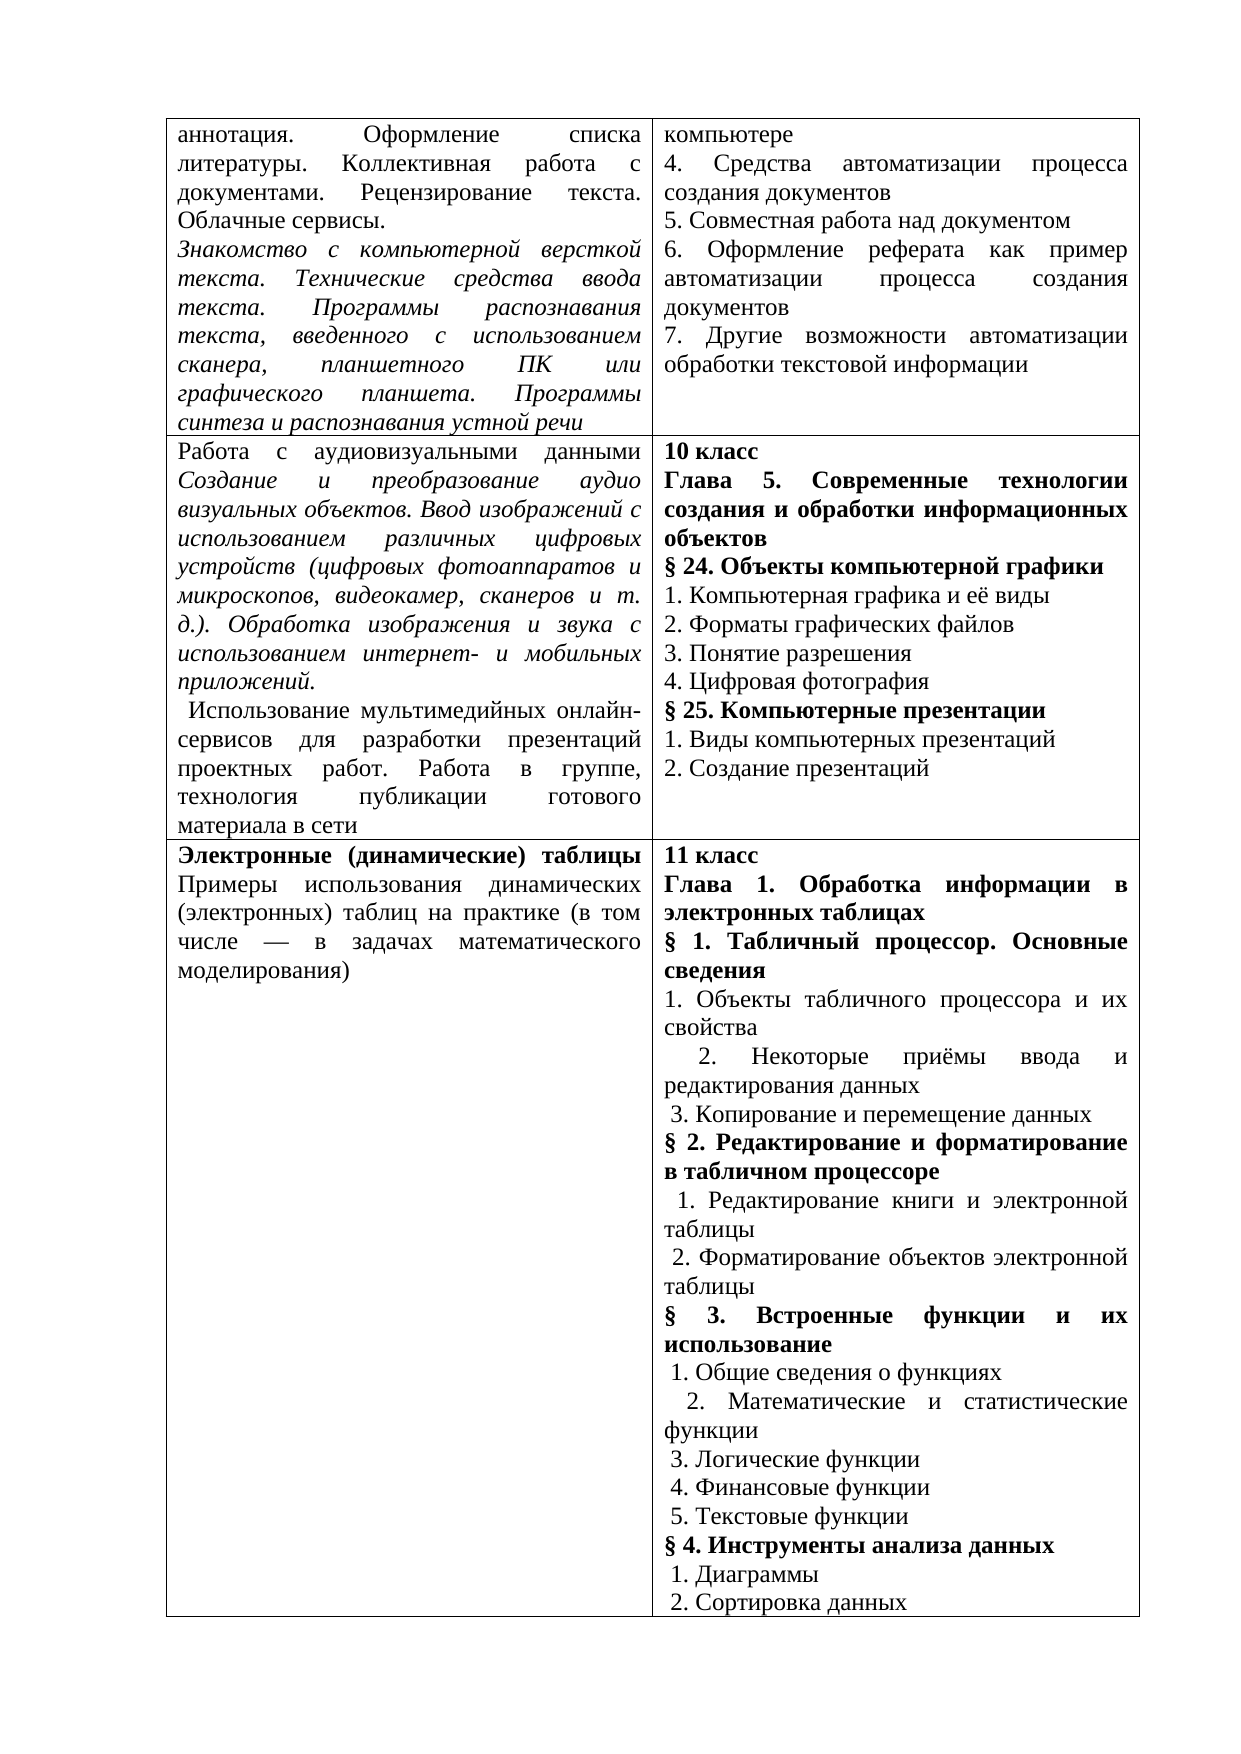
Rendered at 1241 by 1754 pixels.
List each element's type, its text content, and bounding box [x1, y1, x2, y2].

table_cell Работа с аудиовизуальными данными Создание и преобразование аудио визуальных объектов. Ввод изображений с использованием различных цифровых устройств (цифровых фотоаппаратов и микроскопов, видеокамер, сканеров и т. д.). Обработка изображения и звука с использованием интернет- и мобильных приложений. Использование мультимедийных онлайн-сервисов для разработки презентаций проектных работ. Работа в группе, технология публикации готового материала в сети [167, 436, 652, 839]
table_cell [653, 840, 1139, 1616]
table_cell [167, 119, 652, 435]
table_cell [653, 119, 1139, 435]
table_cell 10 класс Глава 5. Современные технологии создания и обработки информационных объектов § 24. Объекты компьютерной графики 1. Компьютерная графика и её виды 2. Форматы графических файлов 3. Понятие разрешения 4. Цифровая фотография § 25. Компьютерные презентации 1. Виды компьютерных презентаций 2. Создание презентаций [653, 436, 1139, 839]
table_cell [167, 840, 652, 1616]
